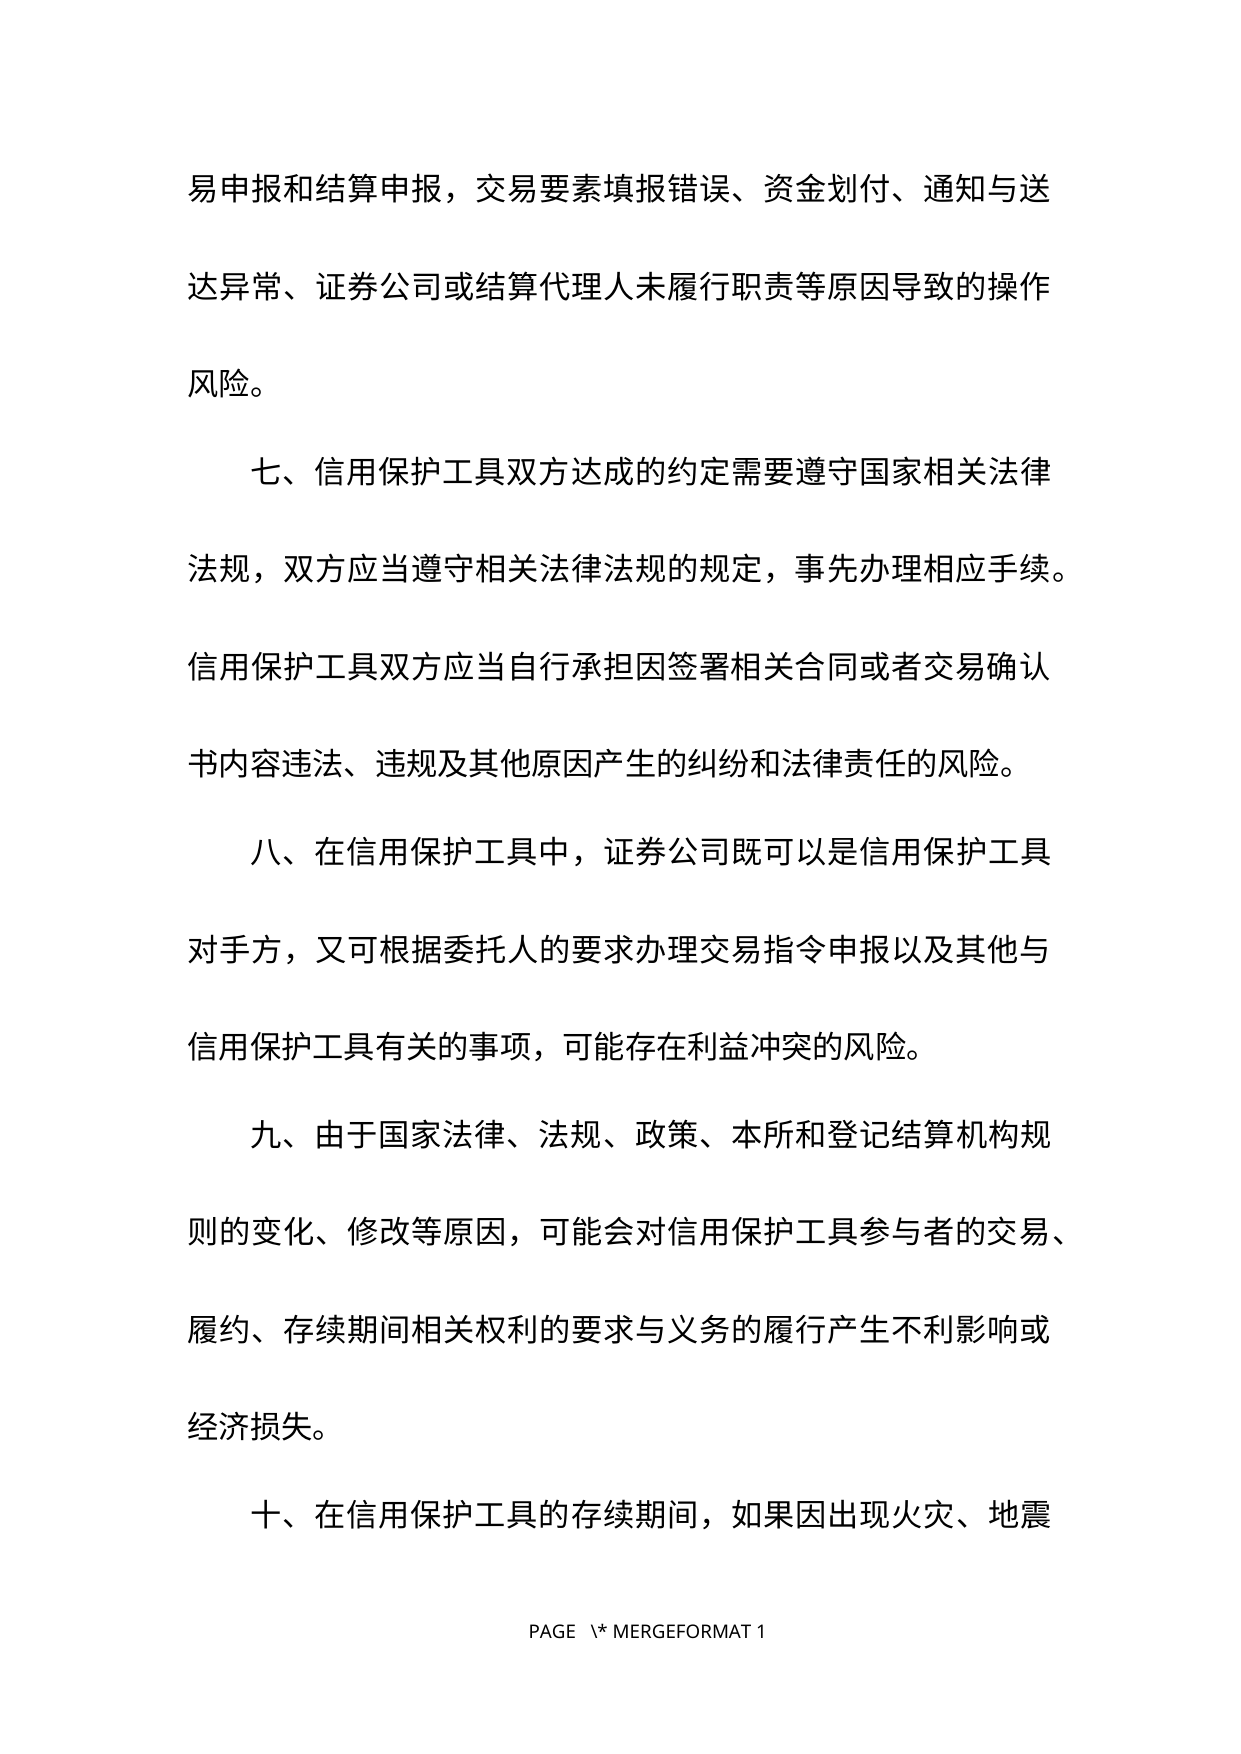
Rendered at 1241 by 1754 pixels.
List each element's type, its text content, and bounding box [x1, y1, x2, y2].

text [187, 154, 1053, 414]
text 九、由于国家法律、法规、政策、本所和登记结算机构规则的变化、修改等原因，可能会对信用保护工具参与者的交易、履约、存续期间相关权利的要求与义务的履行产生不利影响或经济损失。 [187, 1100, 1053, 1457]
text 八、在信用保护工具中，证券公司既可以是信用保护工具对手方，又可根据委托人的要求办理交易指令申报以及其他与信用保护工具有关的事项，可能存在利益冲突的风险。 [187, 817, 1053, 1077]
text 七、信用保护工具双方达成的约定需要遵守国家相关法律法规，双方应当遵守相关法律法规的规定，事先办理相应手续。信用保护工具双方应当自行承担因签署相关合同或者交易确认书内容违法、违规及其他原因产生的纠纷和法律责任的风险。 [187, 437, 1053, 795]
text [187, 1480, 1053, 1545]
